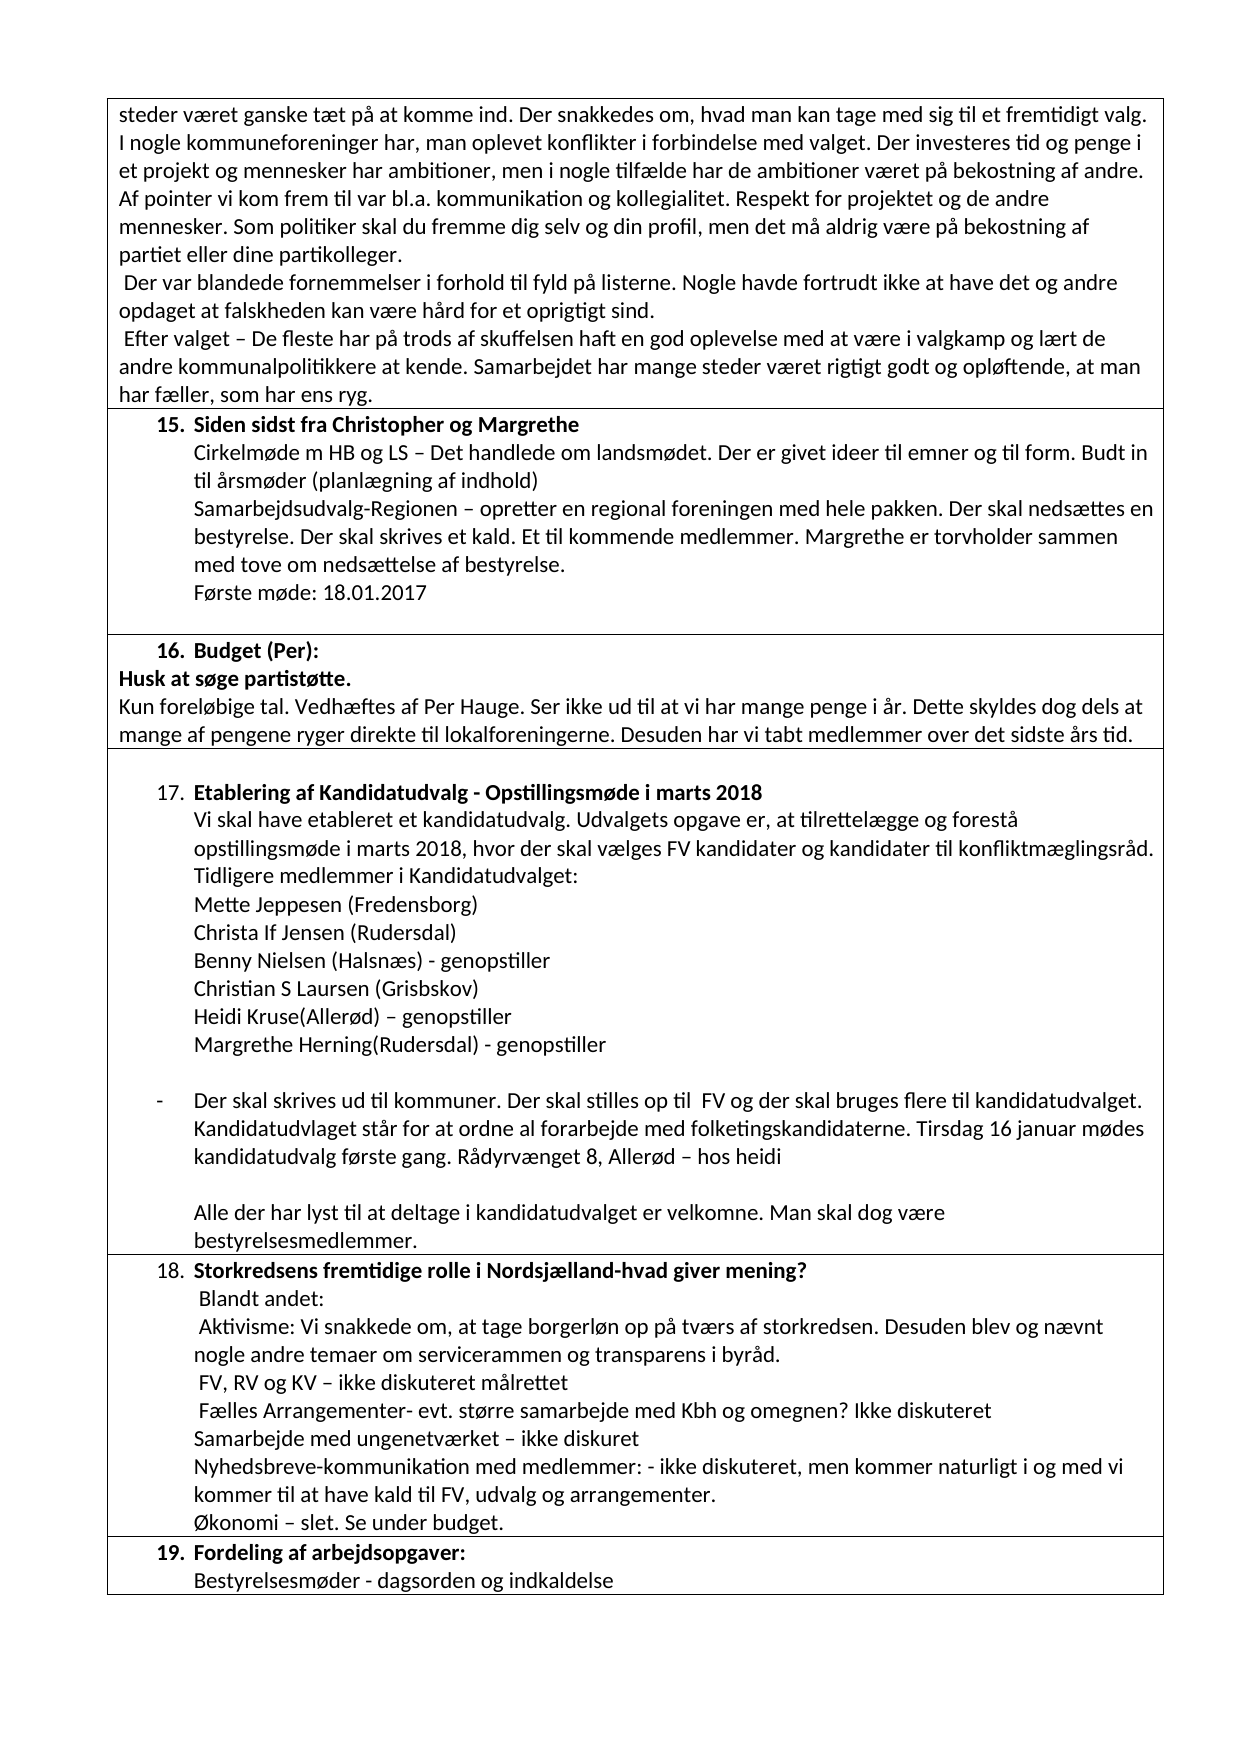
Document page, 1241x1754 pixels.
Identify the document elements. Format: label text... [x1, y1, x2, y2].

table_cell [108, 99, 1163, 408]
table_cell Siden sidst fra Christopher og Margrethe Cirkelmøde m HB og LS – Det handlede om landsmødet. Der er givet ideer til emner og til form. Budt in til årsmøder (planlægning af indhold) Samarbejdsudvalg-Regionen – opretter en regional foreningen med hele pakken. Der skal nedsættes en bestyrelse. Der skal skrives et kald. Et til kommende medlemmer. Margrethe er torvholder sammen med tove om nedsættelse af bestyrelse. Første møde: 18.01.2017 [108, 409, 1163, 634]
table_cell Budget (Per): Husk at søge partistøtte. Kun foreløbige tal. Vedhæftes af Per Hauge. Ser ikke ud til at vi har mange penge i år. Dette skyldes dog dels at mange af pengene ryger direkte til lokalforeningerne. Desuden har vi tabt medlemmer over det sidste års tid. [108, 635, 1163, 748]
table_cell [108, 1537, 1163, 1594]
table_cell Etablering af Kandidatudvalg - Opstillingsmøde i marts 2018 Vi skal have etableret et kandidatudvalg. Udvalgets opgave er, at tilrettelægge og forestå opstillingsmøde i marts 2018, hvor der skal vælges FV kandidater og kandidater til konfliktmæglingsråd. Tidligere medlemmer i Kandidatudvalget: Mette Jeppesen (Fredensborg) Christa If Jensen (Rudersdal) Benny Nielsen (Halsnæs) - genopstiller Christian S Laursen (Grisbskov) Heidi Kruse(Allerød) – genopstiller Margrethe Herning(Rudersdal) - genopstiller Der skal skrives ud til kommuner. Der skal stilles op til FV og der skal bruges flere til kandidatudvalget. Kandidatudvlaget står for at ordne al forarbejde med folketingskandidaterne. Tirsdag 16 januar mødes kandidatudvalg første gang. Rådyrvænget 8, Allerød – hos heidi Alle der har lyst til at deltage i kandidatudvalget er velkomne. Man skal dog være bestyrelsesmedlemmer. [108, 749, 1163, 1254]
table_cell Storkredsens fremtidige rolle i Nordsjælland-hvad giver mening? Blandt andet: Aktivisme: Vi snakkede om, at tage borgerløn op på tværs af storkredsen. Desuden blev og nævnt nogle andre temaer om servicerammen og transparens i byråd. FV, RV og KV – ikke diskuteret målrettet Fælles Arrangementer- evt. større samarbejde med Kbh og omegnen? Ikke diskuteret Samarbejde med ungenetværket – ikke diskuret Nyhedsbreve-kommunikation med medlemmer: - ikke diskuteret, men kommer naturligt i og med vi kommer til at have kald til FV, udvalg og arrangementer. Økonomi – slet. Se under budget. [108, 1255, 1163, 1536]
